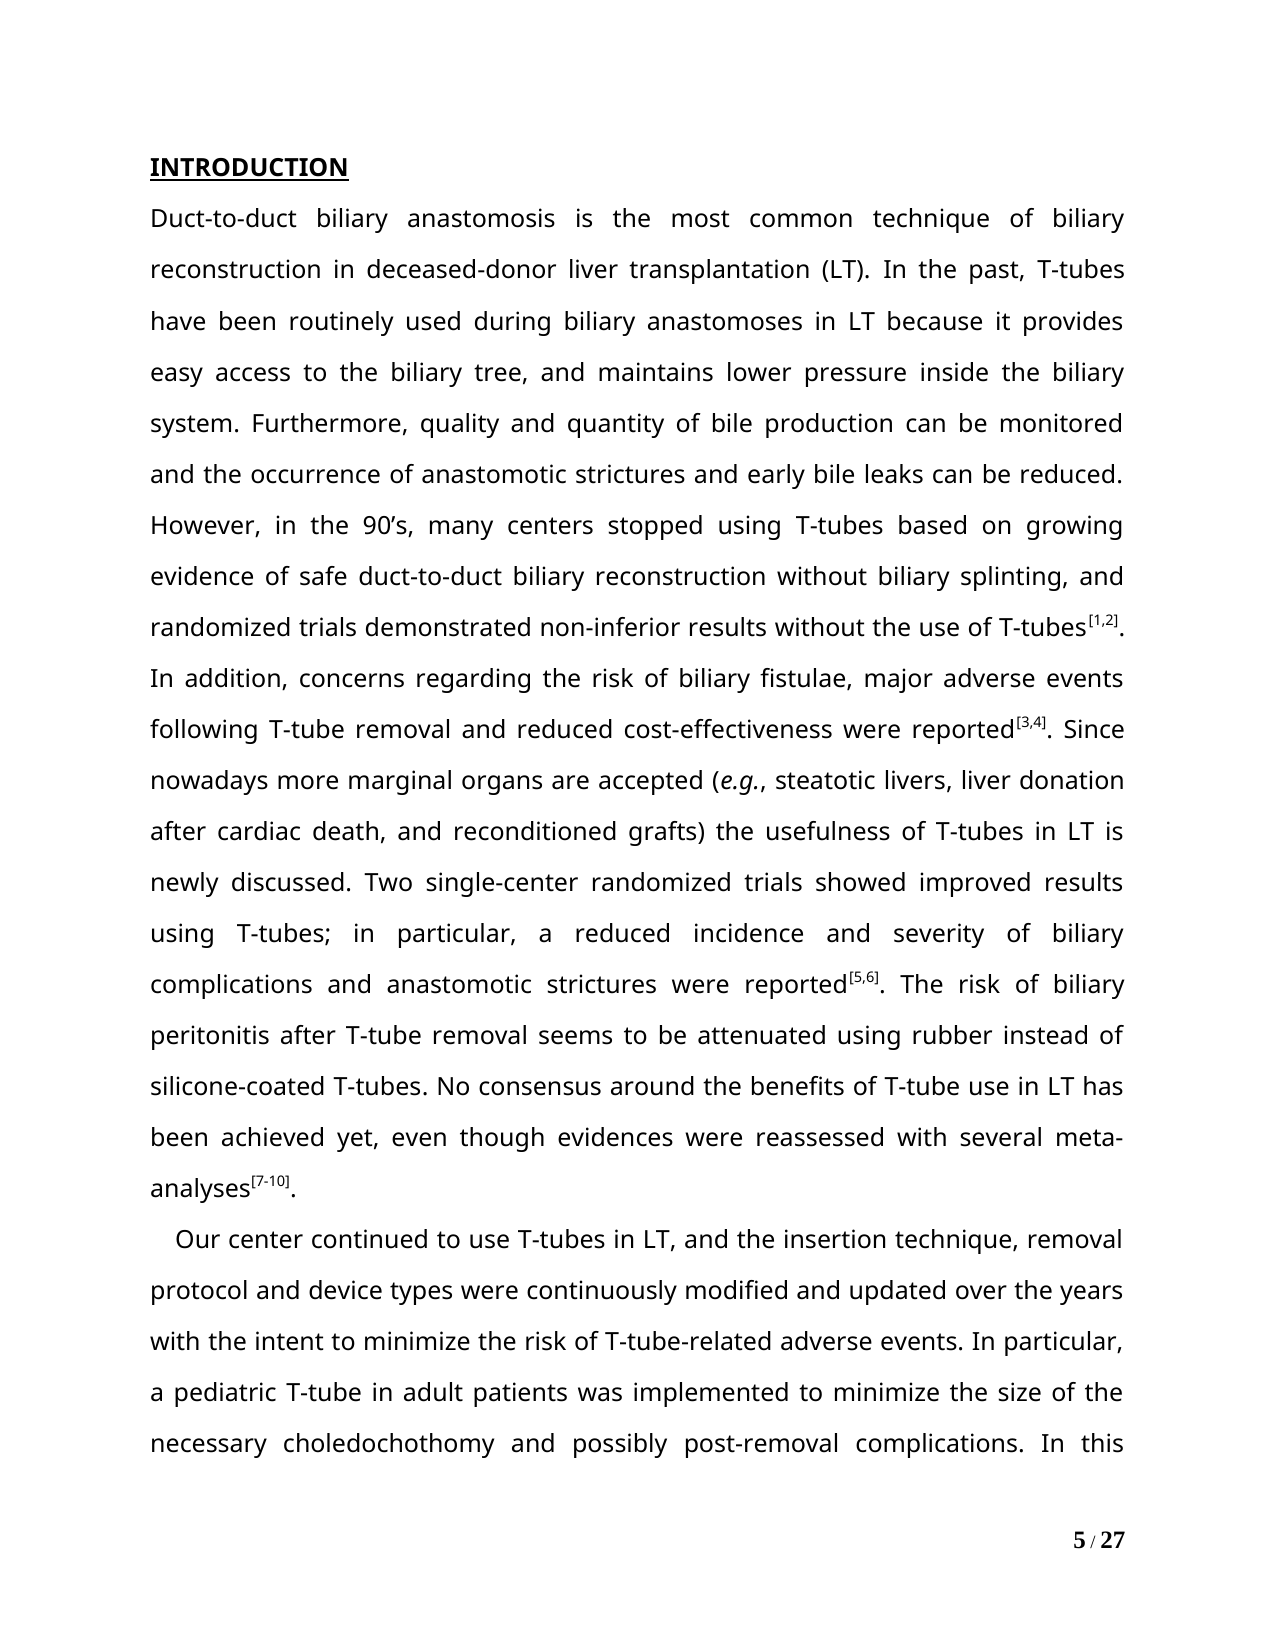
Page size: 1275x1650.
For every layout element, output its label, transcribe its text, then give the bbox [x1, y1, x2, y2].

text Duct-to-duct biliary anastomosis is the most common technique of biliary reconstruction in deceased-donor liver transplantation (LT). In the past, T-tubes have been routinely used during biliary anastomoses in LT because it provides easy access to the biliary tree, and maintains lower pressure inside the biliary system. Furthermore, quality and quantity of bile production can be monitored and the occurrence of anastomotic strictures and early bile leaks can be reduced. However, in the 90’s, many centers stopped using T-tubes based on growing evidence of safe duct-to-duct biliary reconstruction without biliary splinting, and randomized trials demonstrated non-inferior results without the use of T-tubes[1,2]. In addition, concerns regarding the risk of biliary fistulae, major adverse events following T-tube removal and reduced cost-effectiveness were reported[3,4]. Since nowadays more marginal organs are accepted (e.g., steatotic livers, liver donation after cardiac death, and reconditioned grafts) the usefulness of T-tubes in LT is newly discussed. Two single-center randomized trials showed improved results using T-tubes; in particular, a reduced incidence and severity of biliary complications and anastomotic strictures were reported[5,6]. The risk of biliary peritonitis after T-tube removal seems to be attenuated using rubber instead of silicone-coated T-tubes. No consensus around the benefits of T-tube use in LT has been achieved yet, even though evidences were reassessed with several meta-analyses[7-10]. [150, 201, 1125, 1205]
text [150, 1222, 1125, 1460]
text INTRODUCTION [150, 150, 1125, 184]
